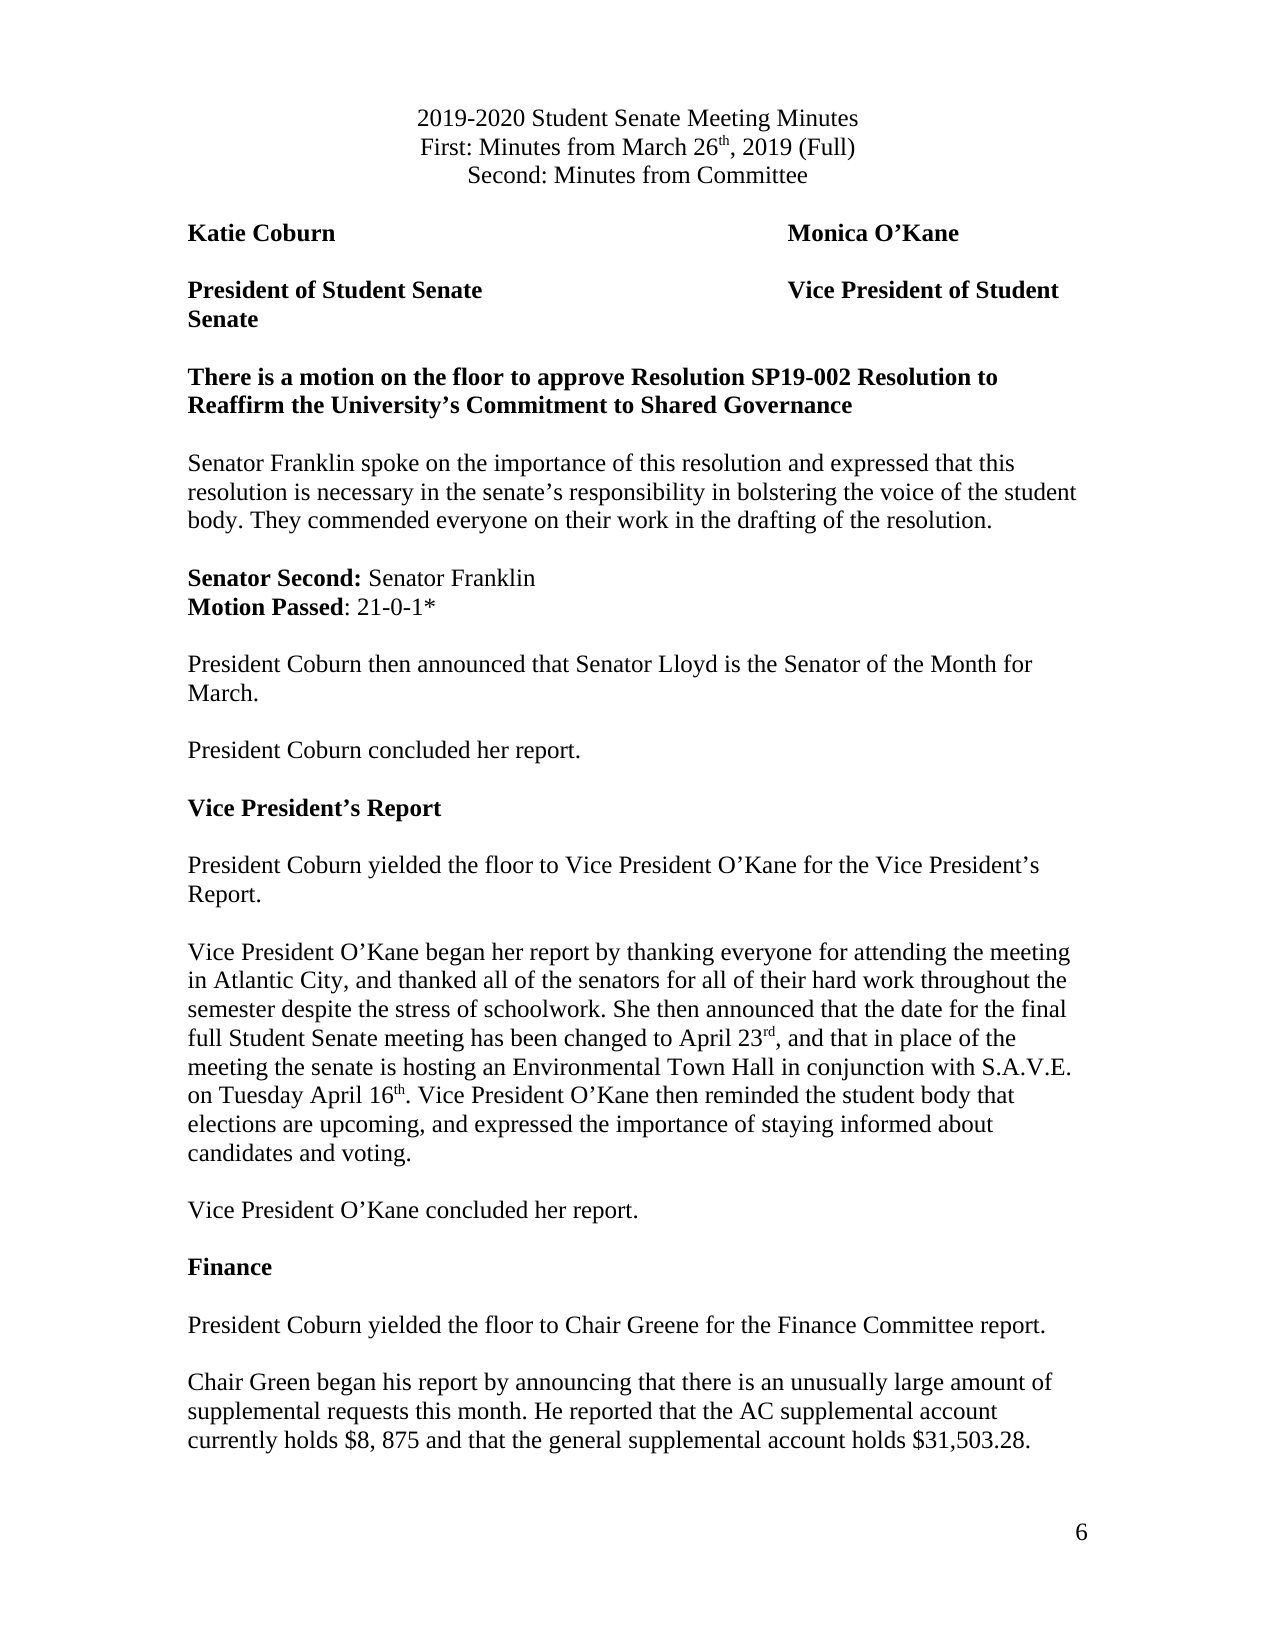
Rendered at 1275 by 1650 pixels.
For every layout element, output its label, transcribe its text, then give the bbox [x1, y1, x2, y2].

text Senator Second: Senator Franklin [187, 563, 1087, 592]
text Vice President O’Kane began her report by thanking everyone for attending the meeting in Atlantic City, and thanked all of the senators for all of their hard work throughout the semester despite the stress of schoolwork. She then announced that the date for the final full Student Senate meeting has been changed to April 23rd, and that in place of the meeting the senate is hosting an Environmental Town Hall in conjunction with S.A.V.E. on Tuesday April 16th. Vice President O’Kane then reminded the student body that elections are upcoming, and expressed the importance of staying informed about candidates and voting. [187, 937, 1087, 1167]
text Chair Green began his report by announcing that there is an unusually large amount of supplemental requests this month. He reported that the AC supplemental account currently holds $8, 875 and that the general supplemental account holds $31,503.28. [187, 1367, 1087, 1453]
text President of Student Senate Vice President of Student Senate [187, 276, 1087, 333]
text President Coburn yielded the floor to Vice President O’Kane for the Vice President’s Report. [187, 851, 1087, 908]
text Senator Franklin spoke on the importance of this resolution and expressed that this resolution is necessary in the senate’s responsibility in bolstering the voice of the student body. They commended everyone on their work in the drafting of the resolution. [187, 448, 1087, 534]
text There is a motion on the floor to approve Resolution SP19-002 Resolution to Reaffirm the University’s Commitment to Shared Governance [187, 362, 1087, 419]
text Vice President’s Report [187, 793, 1087, 822]
text President Coburn yielded the floor to Chair Greene for the Finance Committee report. [187, 1310, 1087, 1338]
text Vice President O’Kane concluded her report. [187, 1196, 1087, 1224]
text Finance [187, 1252, 1087, 1281]
text President Coburn concluded her report. [187, 736, 1087, 764]
text Motion Passed: 21-0-1* [187, 592, 1087, 621]
text President Coburn then announced that Senator Lloyd is the Senator of the Month for March. [187, 649, 1087, 707]
text Katie Coburn Monica O’Kane [187, 218, 1087, 247]
